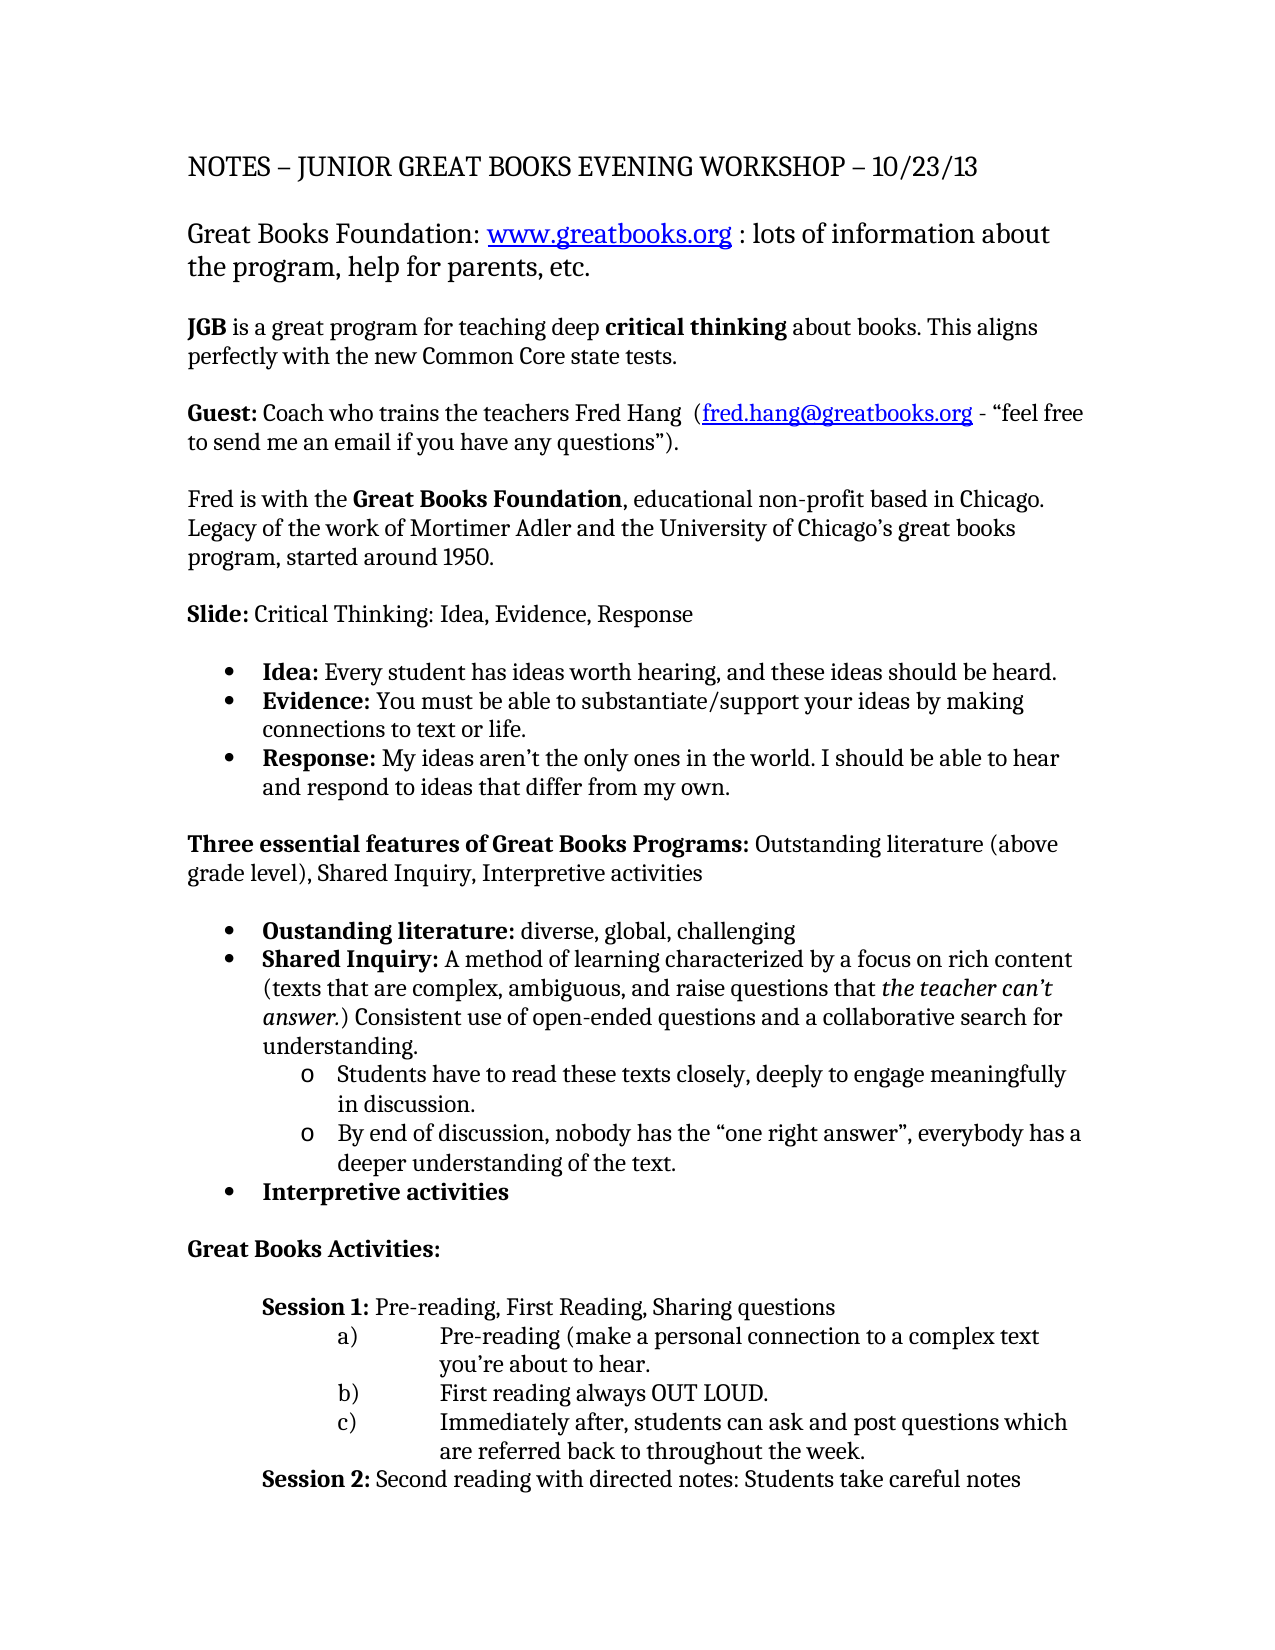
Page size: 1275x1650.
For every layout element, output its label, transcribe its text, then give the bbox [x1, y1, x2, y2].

text Guest: Coach who trains the teachers Fred Hang (fred.hang@greatbooks.org - “feel free to send me an email if you have any questions”). [187, 399, 1087, 457]
text Great Books Foundation: www.greatbooks.org : lots of information about the program, help for parents, etc. [187, 217, 1087, 284]
text Session 1: Pre-reading, First Reading, Sharing questions [187, 1293, 1087, 1322]
list Idea: Every student has ideas worth hearing, and these ideas should be heard. [225, 658, 1087, 687]
list Evidence: You must be able to substantiate/support your ideas by making connections to text or life. [225, 687, 1087, 744]
list Interpretive activities [225, 1178, 1087, 1207]
list First reading always OUT LOUD. [337, 1379, 1087, 1408]
list Students have to read these texts closely, deeply to engage meaningfully in discussion. [300, 1060, 1087, 1119]
text Three essential features of Great Books Programs: Outstanding literature (above grade level), Shared Inquiry, Interpretive activities [187, 830, 1087, 888]
list Response: My ideas aren’t the only ones in the world. I should be able to hear and respond to ideas that differ from my own. [225, 744, 1087, 802]
text NOTES – JUNIOR GREAT BOOKS EVENING WORKSHOP – 10/23/13 [187, 150, 1087, 183]
text Session 2: Second reading with directed notes: Students take careful notes [262, 1465, 1087, 1494]
list Oustanding literature: diverse, global, challenging [225, 917, 1087, 945]
text Slide: Critical Thinking: Idea, Evidence, Response [187, 600, 1087, 629]
text Fred is with the Great Books Foundation, educational non-profit based in Chicago. Legacy of the work of Mortimer Adler and the University of Chicago’s great books program, started around 1950. [187, 485, 1087, 572]
list Immediately after, students can ask and post questions which are referred back to throughout the week. [337, 1408, 1087, 1465]
text JGB is a great program for teaching deep critical thinking about books. This aligns perfectly with the new Common Core state tests. [187, 313, 1087, 370]
text Great Books Activities: [187, 1235, 1087, 1264]
list By end of discussion, nobody has the “one right answer”, everybody has a deeper understanding of the text. [300, 1119, 1087, 1178]
list Shared Inquiry: A method of learning characterized by a focus on rich content (texts that are complex, ambiguous, and raise questions that the teacher can’t answer.) Consistent use of open-ended questions and a collaborative search for understanding. [225, 945, 1087, 1060]
list Pre-reading (make a personal connection to a complex text you’re about to hear. [337, 1322, 1087, 1379]
